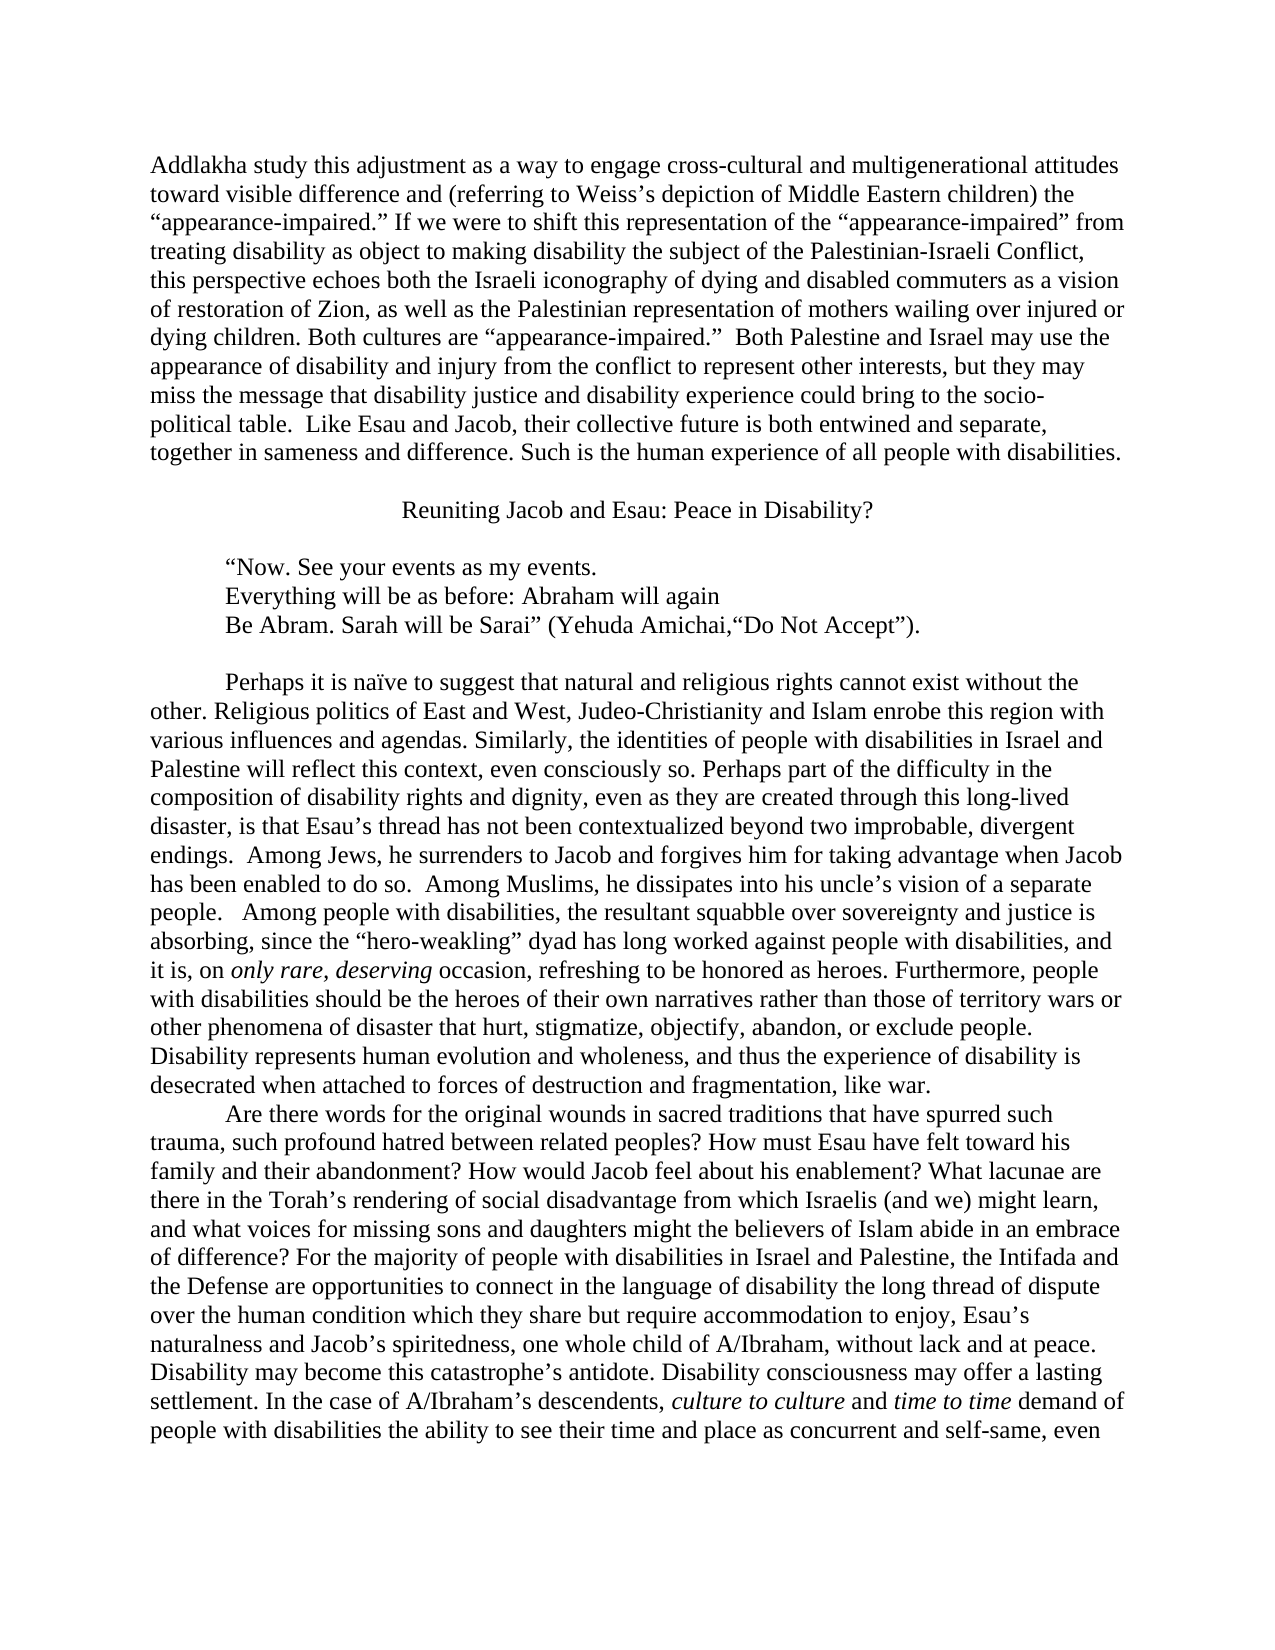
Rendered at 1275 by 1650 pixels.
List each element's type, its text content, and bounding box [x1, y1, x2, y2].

text Be Abram. Sarah will be Sarai” (Yehuda Amichai,“Do Not Accept”). [225, 610, 1125, 639]
text Reuniting Jacob and Esau: Peace in Disability? [150, 495, 1125, 524]
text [150, 1099, 1125, 1444]
text Everything will be as before: Abraham will again [225, 581, 1125, 610]
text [150, 150, 1125, 466]
text “Now. See your events as my events. [225, 552, 1125, 581]
text Perhaps it is naïve to suggest that natural and religious rights cannot exist without the other. Religious politics of East and West, Judeo-Christianity and Islam enrobe this region with various influences and agendas. Similarly, the identities of people with disabilities in Israel and Palestine will reflect this context, even consciously so. Perhaps part of the difficulty in the composition of disability rights and dignity, even as they are created through this long-lived disaster, is that Esau’s thread has not been contextualized beyond two improbable, divergent endings. Among Jews, he surrenders to Jacob and forgives him for taking advantage when Jacob has been enabled to do so. Among Muslims, he dissipates into his uncle’s vision of a separate people. Among people with disabilities, the resultant squabble over sovereignty and justice is absorbing, since the “hero-weakling” dyad has long worked against people with disabilities, and it is, on only rare, deserving occasion, refreshing to be honored as heroes. Furthermore, people with disabilities should be the heroes of their own narratives rather than those of territory wars or other phenomena of disaster that hurt, stigmatize, objectify, abandon, or exclude people. Disability represents human evolution and wholeness, and thus the experience of disability is desecrated when attached to forces of destruction and fragmentation, like war. [150, 667, 1125, 1099]
